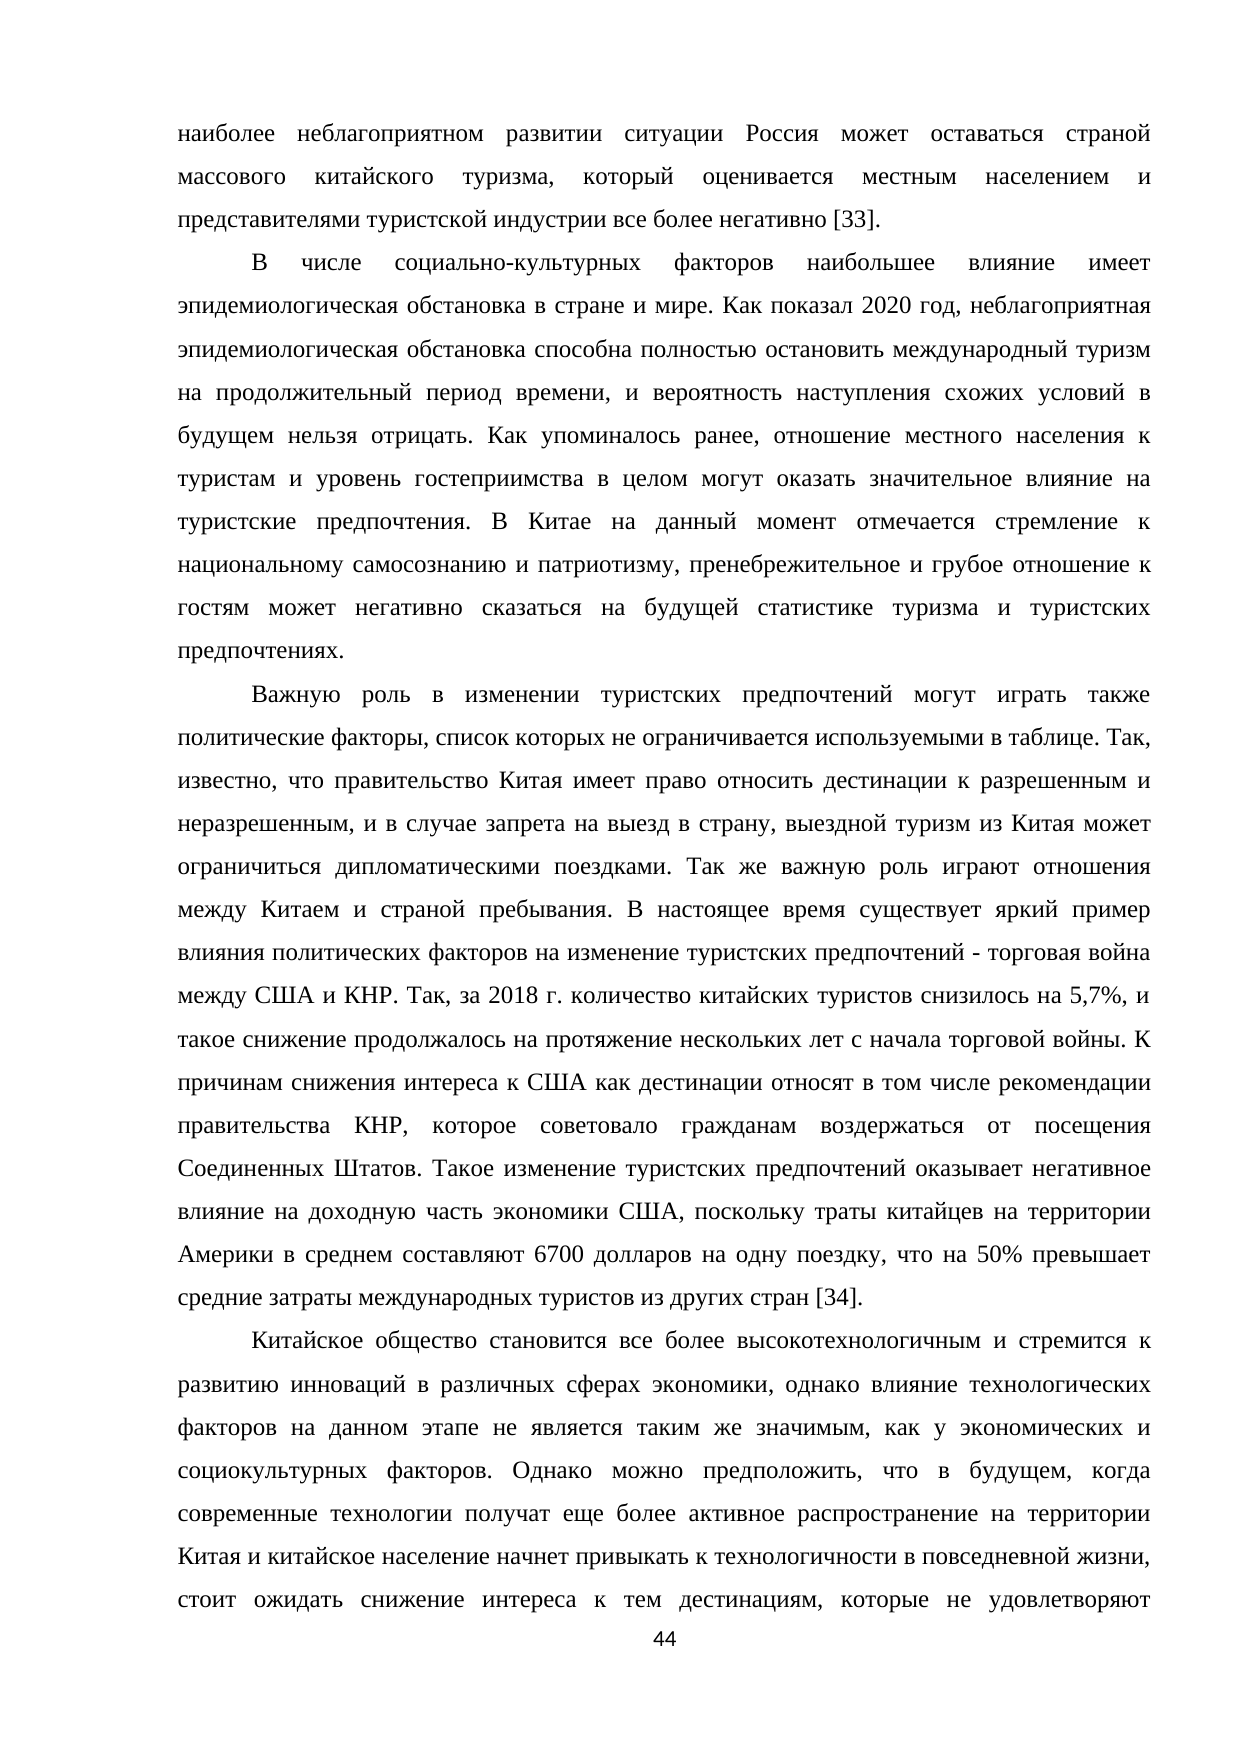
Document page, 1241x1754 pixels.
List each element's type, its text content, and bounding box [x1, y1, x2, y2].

text Важную роль в изменении туристских предпочтений могут играть также политические факторы, список которых не ограничивается используемыми в таблице. Так, известно, что правительство Китая имеет право относить дестинации к разрешенным и неразрешенным, и в случае запрета на выезд в страну, выездной туризм из Китая может ограничиться дипломатическими поездками. Так же важную роль играют отношения между Китаем и страной пребывания. В настоящее время существует яркий пример влияния политических факторов на изменение туристских предпочтений - торговая война между США и КНР. Так, за 2018 г. количество китайских туристов снизилось на 5,7%, и такое снижение продолжалось на протяжение нескольких лет с начала торговой войны. К причинам снижения интереса к США как дестинации относят в том числе рекомендации правительства КНР, которое советовало гражданам воздержаться от посещения Соединенных Штатов. Такое изменение туристских предпочтений оказывает негативное влияние на доходную часть экономики США, поскольку траты китайцев на территории Америки в среднем составляют 6700 долларов на одну поездку, что на 50% превышает средние затраты международных туристов из других стран [34]. [177, 679, 1152, 1311]
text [177, 1326, 1152, 1613]
text В числе социально-культурных факторов наибольшее влияние имеет эпидемиологическая обстановка в стране и мире. Как показал 2020 год, неблагоприятная эпидемиологическая обстановка способна полностью остановить международный туризм на продолжительный период времени, и вероятность наступления схожих условий в будущем нельзя отрицать. Как упоминалось ранее, отношение местного населения к туристам и уровень гостеприимства в целом могут оказать значительное влияние на туристские предпочтения. В Китае на данный момент отмечается стремление к национальному самосознанию и патриотизму, пренебрежительное и грубое отношение к гостям может негативно сказаться на будущей статистике туризма и туристских предпочтениях. [177, 247, 1152, 664]
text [177, 118, 1152, 233]
